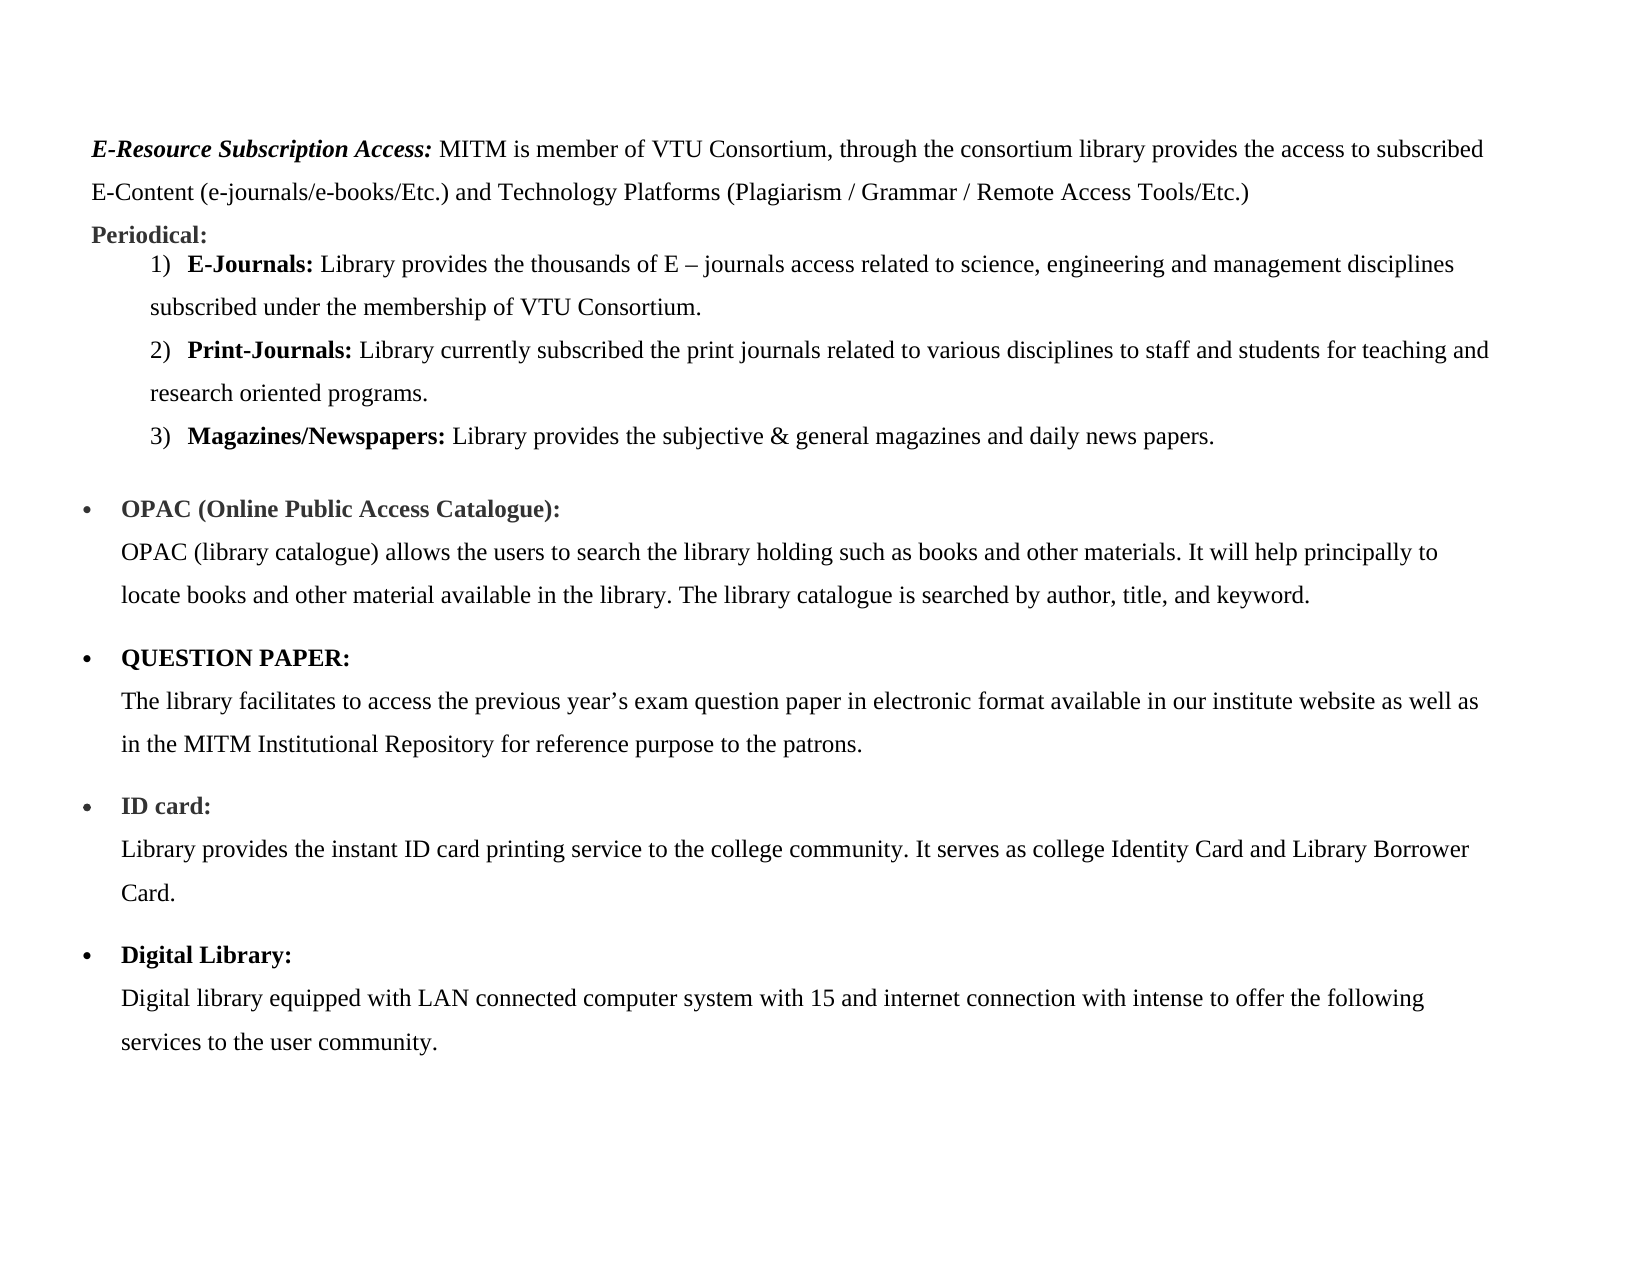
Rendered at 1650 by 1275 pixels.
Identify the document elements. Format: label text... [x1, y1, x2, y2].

list ID card: [83, 791, 1500, 820]
text OPAC (library catalogue) allows the users to search the library holding such as books and other materials. It will help principally to locate books and other material available in the library. The library catalogue is searched by author, title, and keyword. [121, 537, 1500, 609]
text Library provides the instant ID card printing service to the college community. It serves as college Identity Card and Library Borrower Card. [121, 834, 1500, 906]
list QUESTION PAPER: [83, 643, 1500, 671]
list OPAC (Online Public Access Catalogue): [83, 494, 1500, 522]
list Magazines/Newspapers: Library provides the subjective & general magazines and daily news papers. [150, 421, 1500, 450]
list E-Journals: Library provides the thousands of E – journals access related to science, engineering and management disciplines subscribed under the membership of VTU Consortium. [150, 249, 1500, 321]
text The library facilitates to access the previous year’s exam question paper in electronic format available in our institute website as well as in the MITM Institutional Repository for reference purpose to the patrons. [121, 686, 1500, 758]
list Digital Library: [83, 940, 1500, 969]
text Digital library equipped with LAN connected computer system with 15 and internet connection with intense to offer the following services to the user community. [121, 983, 1500, 1055]
list Print-Journals: Library currently subscribed the print journals related to various disciplines to staff and students for teaching and research oriented programs. [150, 335, 1500, 407]
text Periodical: [91, 220, 1500, 249]
text E-Resource Subscription Access: MITM is member of VTU Consortium, through the consortium library provides the access to subscribed E-Content (e-journals/e-books/Etc.) and Technology Platforms (Plagiarism / Grammar / Remote Access Tools/Etc.) [91, 134, 1500, 206]
